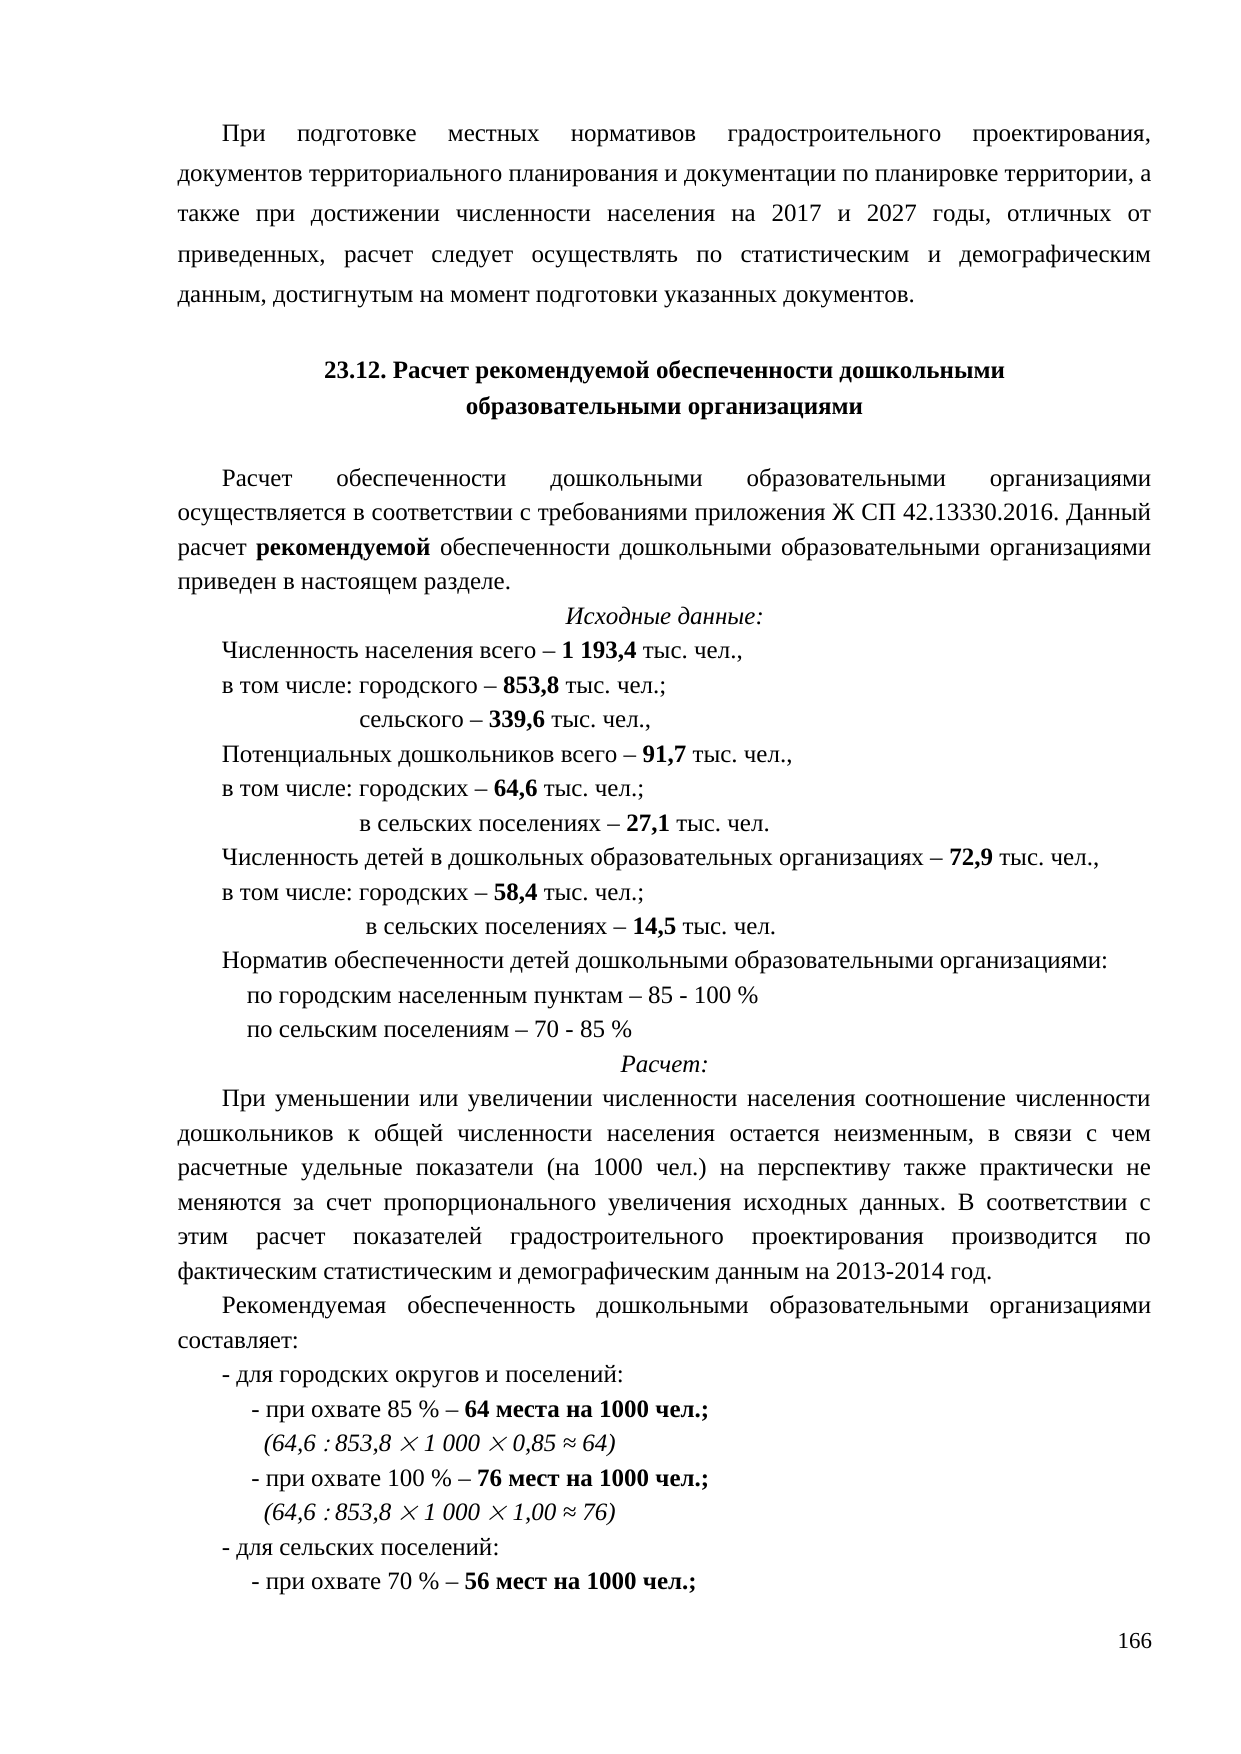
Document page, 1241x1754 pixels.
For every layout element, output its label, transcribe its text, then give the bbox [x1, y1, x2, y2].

text - при охвате 85 % – 64 места на 1000 чел.; [177, 1394, 1152, 1423]
text - при охвате 70 % – 56 мест на 1000 чел.; [177, 1566, 1152, 1595]
text - для сельских поселений: [177, 1532, 1152, 1561]
text При подготовке местных нормативов градостроительного проектирования, документов территориального планирования и документации по планировке территории, а также при достижении численности населения на 2017 и 2027 годы, отличных от приведенных, расчет следует осуществлять по статистическим и демографическим данным, достигнутым на момент подготовки указанных документов. [177, 118, 1152, 308]
text образовательными организациями [177, 391, 1152, 420]
text Расчет обеспеченности дошкольными образовательными организациями осуществляется в соответствии с требованиями приложения Ж СП 42.13330.2016. Данный расчет рекомендуемой обеспеченности дошкольными образовательными организациями приведен в настоящем разделе. [177, 463, 1152, 595]
text - для городских округов и поселений: [177, 1359, 1152, 1388]
text Численность детей в дошкольных образовательных организациях – 72,9 тыс. чел., [177, 842, 1152, 871]
text в том числе: городских – 64,6 тыс. чел.; [177, 773, 1152, 802]
text в сельских поселениях – 14,5 тыс. чел. [177, 911, 1152, 940]
text в сельских поселениях – 27,1 тыс. чел. [177, 808, 1152, 836]
text сельского – 339,6 тыс. чел., [177, 704, 1152, 733]
text по сельским поселениям – 70 - 85 % [177, 1014, 1152, 1043]
text 23.12. Расчет рекомендуемой обеспеченности дошкольными [177, 355, 1152, 384]
text (64,6 853,8 1 000 1,00 ≈ 76) [177, 1497, 1152, 1526]
text При уменьшении или увеличении численности населения соотношение численности дошкольников к общей численности населения остается неизменным, в связи с чем расчетные удельные показатели (на 1000 чел.) на перспективу также практически не меняются за счет пропорционального увеличения исходных данных. В соответствии с этим расчет показателей градостроительного проектирования производится по фактическим статистическим и демографическим данным на 2013-2014 год. [177, 1083, 1152, 1285]
text в том числе: городских – 58,4 тыс. чел.; [177, 877, 1152, 905]
text Норматив обеспеченности детей дошкольными образовательными организациями: [177, 946, 1152, 974]
text Исходные данные: [177, 601, 1152, 629]
text Рекомендуемая обеспеченность дошкольными образовательными организациями составляет: [177, 1290, 1152, 1354]
text (64,6 853,8 1 000 0,85 ≈ 64) [177, 1428, 1152, 1457]
text по городским населенным пунктам – 85 - 100 % [177, 980, 1152, 1009]
text Численность населения всего – 1 193,4 тыс. чел., [177, 635, 1152, 664]
text - при охвате 100 % – 76 мест на 1000 чел.; [177, 1463, 1152, 1492]
text Потенциальных дошкольников всего – 91,7 тыс. чел., [177, 739, 1152, 767]
text в том числе: городского – 853,8 тыс. чел.; [177, 670, 1152, 698]
text Расчет: [177, 1049, 1152, 1078]
